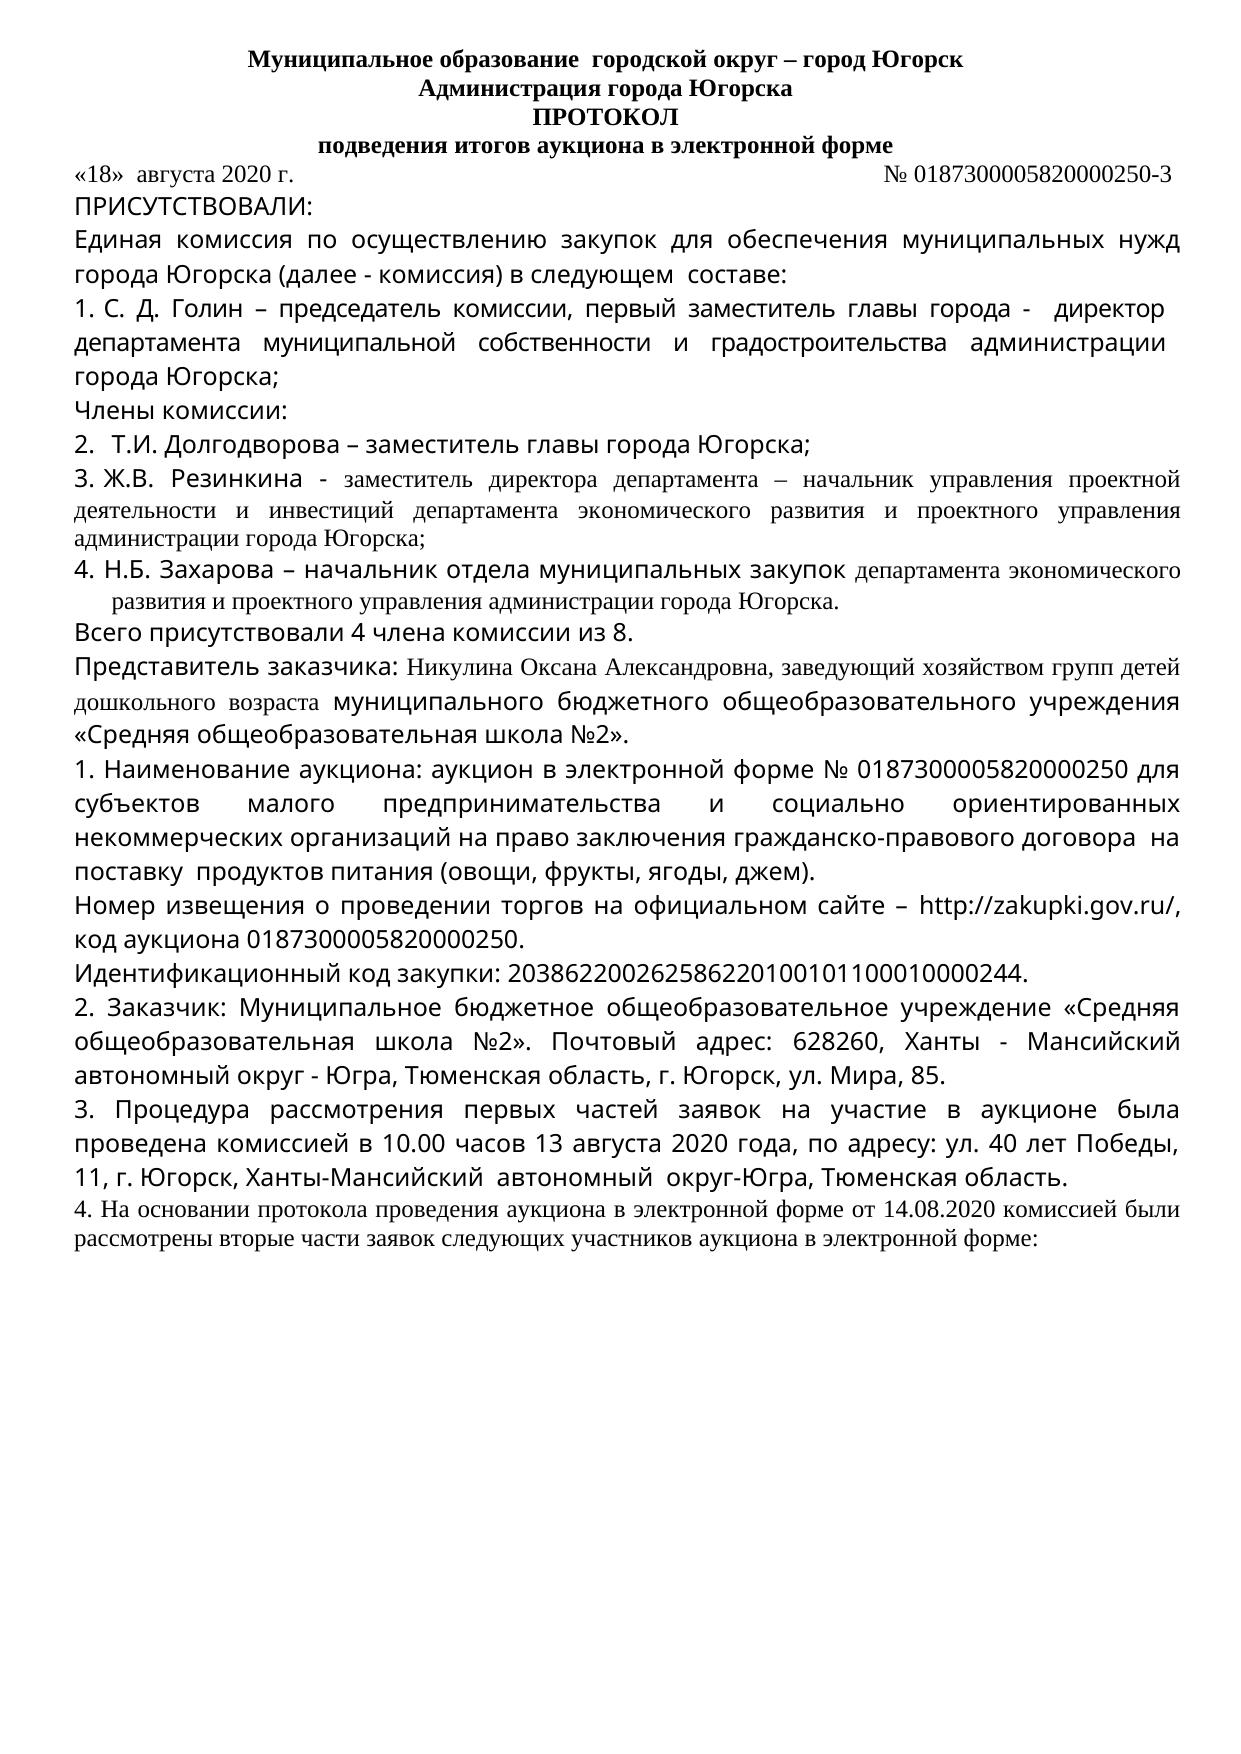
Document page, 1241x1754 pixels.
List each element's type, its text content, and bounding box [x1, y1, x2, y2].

list 2. Заказчик: Муниципальное бюджетное общеобразовательное учреждение «Средняя общеобразовательная школа №2». Почтовый адрес: 628260, Ханты - Мансийский автономный округ - Югра, Тюменская область, г. Югорск, ул. Мира, 85. [74, 990, 1181, 1092]
list Всего присутствовали 4 члена комиссии из 8. [74, 615, 1181, 649]
text 4. На основании протокола проведения аукциона в электронной форме от 14.08.2020 комиссией были рассмотрены вторые части заявок следующих участников аукциона в электронной форме: [74, 1194, 1181, 1252]
text ПРИСУТСТВОВАЛИ: [74, 188, 1181, 222]
list Т.И. Долгодворова – заместитель главы города Югорска; [74, 427, 1181, 461]
text Идентификационный код закупки: 203862200262586220100101100010000244. [74, 956, 1181, 990]
text ПРОТОКОЛ [29, 102, 1181, 131]
list Н.Б. Захарова – начальник отдела муниципальных закупок департамента экономического развития и проектного управления администрации города Югорска. [74, 552, 1181, 615]
text Муниципальное образование городской округ – город Югорск [29, 44, 1181, 73]
text «18» августа 2020 г. № 0187300005820000250-3 [74, 159, 1181, 188]
text Единая комиссия по осуществлению закупок для обеспечения муниципальных нужд города Югорска (далее - комиссия) в следующем составе: [74, 222, 1181, 290]
text 3. Процедура рассмотрения первых частей заявок на участие в аукционе была проведена комиссией в 10.00 часов 13 августа 2020 года, по адресу: ул. 40 лет Победы, 11, г. Югорск, Ханты-Мансийский автономный округ-Югра, Тюменская область. [74, 1092, 1181, 1194]
text Номер извещения о проведении торгов на официальном сайте – http://zakupki.gov.ru/, код аукциона 0187300005820000250. [74, 887, 1181, 956]
list С. Д. Голин – председатель комиссии, первый заместитель главы города - директор департамента муниципальной собственности и градостроительства администрации города Югорска; [74, 290, 1166, 392]
list Представитель заказчика: Никулина Оксана Александровна, заведующий хозяйством групп детей дошкольного возраста муниципального бюджетного общеобразовательного учреждения «Средняя общеобразовательная школа №2». [74, 649, 1181, 751]
text подведения итогов аукциона в электронной форме [29, 131, 1181, 159]
text Администрация города Югорска [29, 73, 1181, 102]
list Ж.В. Резинкина - заместитель директора департамента – начальник управления проектной деятельности и инвестиций департамента экономического развития и проектного управления администрации города Югорска; [74, 461, 1181, 552]
text 1. Наименование аукциона: аукцион в электронной форме № 0187300005820000250 для субъектов малого предпринимательства и социально ориентированных некоммерческих организаций на право заключения гражданско-правового договора на поставку продуктов питания (овощи, фрукты, ягоды, джем). [74, 751, 1181, 887]
text Члены комиссии: [74, 392, 1181, 427]
